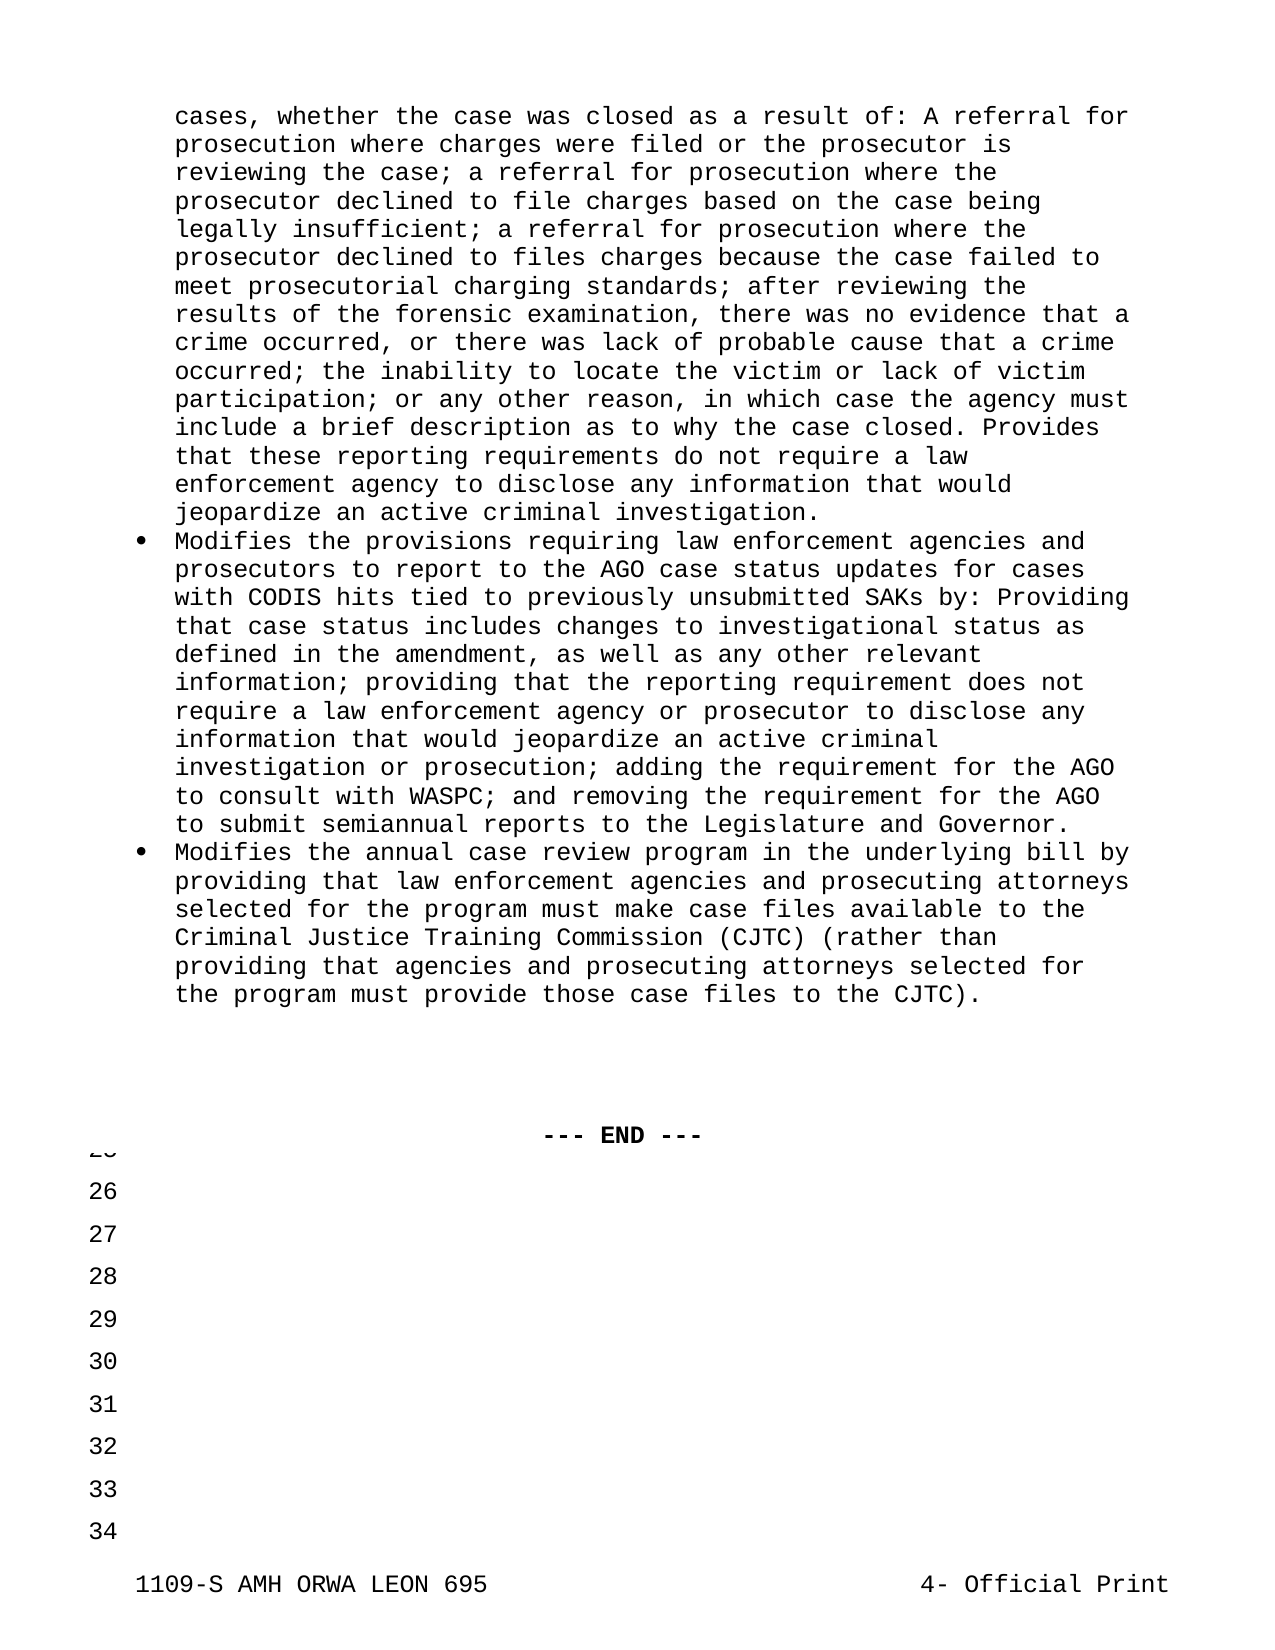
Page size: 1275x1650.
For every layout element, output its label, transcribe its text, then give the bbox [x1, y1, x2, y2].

text --- END --- [75, 1109, 1170, 1152]
